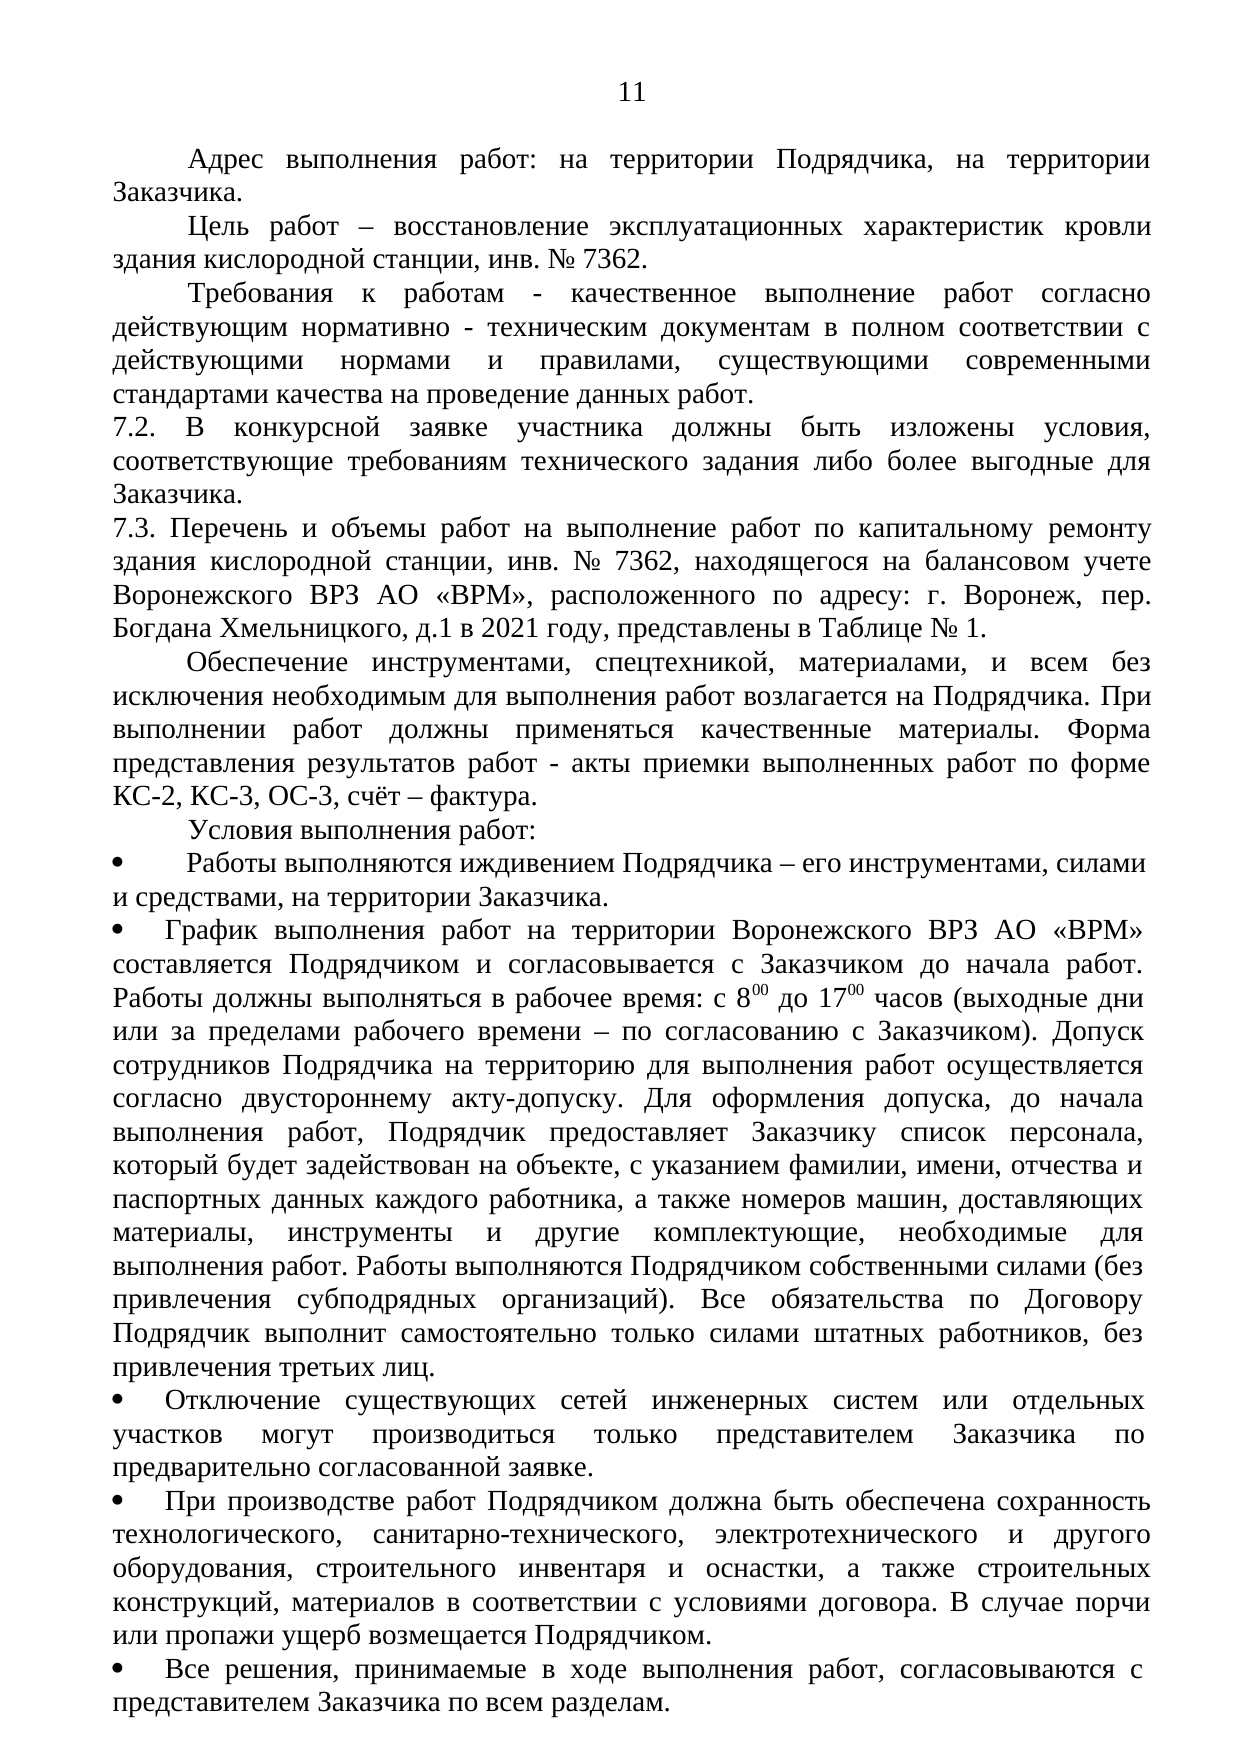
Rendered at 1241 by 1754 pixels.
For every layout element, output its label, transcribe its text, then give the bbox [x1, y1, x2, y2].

list Все решения, принимаемые в ходе выполнения работ, согласовываются с представителем Заказчика по всем разделам. [112, 1651, 1144, 1718]
text Адрес выполнения работ: на территории Подрядчика, на территории Заказчика. [112, 141, 1152, 208]
list При производстве работ Подрядчиком должна быть обеспечена сохранность технологического, санитарно-технического, электротехнического и другого оборудования, строительного инвентаря и оснастки, а также строительных конструкций, материалов в соответствии с условиями договора. В случае порчи или пропажи ущерб возмещается Подрядчиком. [112, 1483, 1152, 1651]
text 7.3. Перечень и объемы работ на выполнение работ по капитальному ремонту здания кислородной станции, инв. № 7362, находящегося на балансовом учете Воронежского ВРЗ АО «ВРМ», расположенного по адресу: г. Воронеж, пер. Богдана Хмельницкого, д.1 в 2021 году, представлены в Таблице № 1. [112, 510, 1152, 644]
text Требования к работам - качественное выполнение работ согласно действующим нормативно - техническим документам в полном соответствии с действующими нормами и правилами, существующими современными стандартами качества на проведение данных работ. [112, 275, 1152, 409]
text 7.2. В конкурсной заявке участника должны быть изложены условия, соответствующие требованиям технического задания либо более выгодные для Заказчика. [112, 409, 1152, 510]
text Обеспечение инструментами, спецтехникой, материалами, и всем без исключения необходимым для выполнения работ возлагается на Подрядчика. При выполнении работ должны применяться качественные материалы. Форма представления результатов работ - акты приемки выполненных работ по форме КС-2, КС-3, ОС-3, счёт – фактура. [112, 644, 1152, 812]
list График выполнения работ на территории Воронежского ВРЗ АО «ВРМ» составляется Подрядчиком и согласовывается с Заказчиком до начала работ. Работы должны выполняться в рабочее время: с 800 до 1700 часов (выходные дни или за пределами рабочего времени – по согласованию с Заказчиком). Допуск сотрудников Подрядчика на территорию для выполнения работ осуществляется согласно двустороннему акту-допуску. Для оформления допуска, до начала выполнения работ, Подрядчик предоставляет Заказчику список персонала, который будет задействован на объекте, с указанием фамилии, имени, отчества и паспортных данных каждого работника, а также номеров машин, доставляющих материалы, инструменты и другие комплектующие, необходимые для выполнения работ. Работы выполняются Подрядчиком собственными силами (без привлечения субподрядных организаций). Все обязательства по Договору Подрядчик выполнит самостоятельно только силами штатных работников, без привлечения третьих лиц. [112, 912, 1144, 1382]
text Условия выполнения работ: [112, 812, 1152, 845]
list Отключение существующих сетей инженерных систем или отдельных участков могут производиться только представителем Заказчика по предварительно согласованной заявке. [112, 1382, 1146, 1483]
text Цель работ – восстановление эксплуатационных характеристик кровли здания кислородной станции, инв. № 7362. [112, 208, 1152, 275]
list Работы выполняются иждивением Подрядчика – его инструментами, силами и средствами, на территории Заказчика. [112, 845, 1152, 912]
